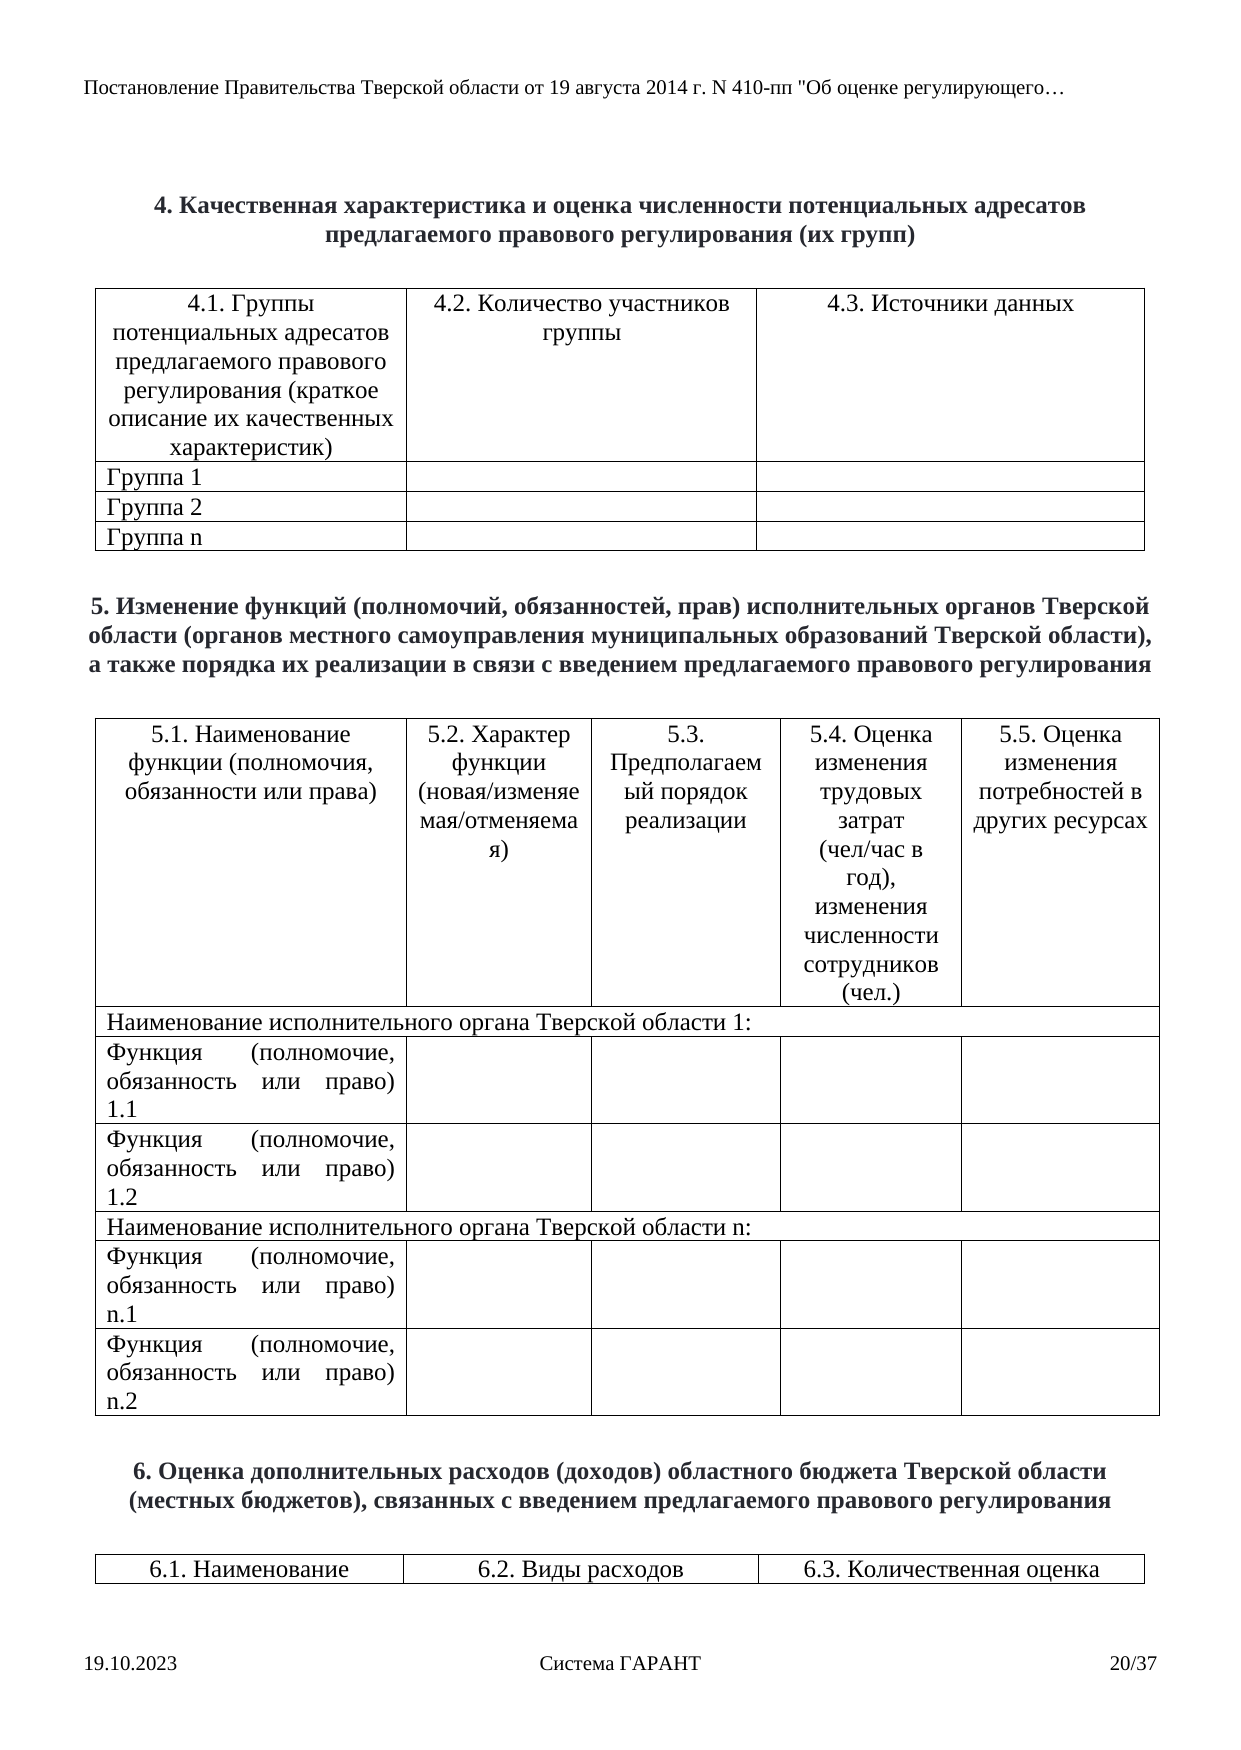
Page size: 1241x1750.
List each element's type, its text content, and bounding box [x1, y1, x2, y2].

table_header 5.2. Характер функции (новая/изменяемая/отменяемая) [407, 719, 591, 1006]
table_cell [962, 1124, 1159, 1211]
table_cell Группа 2 [96, 492, 406, 521]
table_cell [407, 522, 756, 550]
table_cell [757, 522, 1144, 550]
table_header 4.2. Количество участников группы [407, 289, 756, 461]
table_cell [781, 1241, 961, 1328]
table_cell [407, 1037, 591, 1123]
table_cell [592, 1241, 780, 1328]
table_header 4.1. Группы потенциальных адресатов предлагаемого правового регулирования (краткое описание их качественных характеристик) [96, 289, 406, 461]
table_cell [592, 1124, 780, 1211]
table_cell Наименование исполнительного органа Тверской области n: [96, 1212, 1159, 1240]
subtitle 4. Качественная характеристика и оценка численности потенциальных адресатов предлагаемого правового регулирования (их групп) [83, 190, 1157, 247]
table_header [404, 1555, 758, 1583]
table_cell [962, 1241, 1159, 1328]
table_cell [407, 492, 756, 521]
table_header 4.3. Источники данных [757, 289, 1144, 461]
table_cell [781, 1124, 961, 1211]
table_cell Группа 1 [96, 462, 406, 491]
table_cell [781, 1037, 961, 1123]
table_header 5.3. Предполагаемый порядок реализации [592, 719, 780, 1006]
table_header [96, 1555, 403, 1583]
table_cell [781, 1329, 961, 1415]
table_cell [407, 1241, 591, 1328]
table_cell [592, 1037, 780, 1123]
table_header 5.1. Наименование функции (полномочия, обязанности или права) [96, 719, 406, 1006]
table_cell [757, 492, 1144, 521]
table_header 5.5. Оценка изменения потребностей в других ресурсах [962, 719, 1159, 1006]
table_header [759, 1555, 1144, 1583]
table_cell Группа n [96, 522, 406, 550]
table_cell Функция (полномочие, обязанность или право) n.1 [96, 1241, 406, 1328]
table_cell Функция (полномочие, обязанность или право) 1.1 [96, 1037, 406, 1123]
table_header 5.4. Оценка изменения трудовых затрат (чел/час в год), изменения численности сотрудников (чел.) [781, 719, 961, 1006]
table_cell Функция (полномочие, обязанность или право) 1.2 [96, 1124, 406, 1211]
table_cell [592, 1329, 780, 1415]
table_cell [757, 462, 1144, 491]
table_cell Наименование исполнительного органа Тверской области 1: [96, 1007, 1159, 1036]
table_cell [407, 1124, 591, 1211]
table_cell [407, 1329, 591, 1415]
table_cell Функция (полномочие, обязанность или право) n.2 [96, 1329, 406, 1415]
table_cell [962, 1329, 1159, 1415]
subtitle 6. Оценка дополнительных расходов (доходов) областного бюджета Тверской области (местных бюджетов), связанных с введением предлагаемого правового регулирования [83, 1456, 1157, 1513]
subtitle 5. Изменение функций (полномочий, обязанностей, прав) исполнительных органов Тверской области (органов местного самоуправления муниципальных образований Тверской области), а также порядка их реализации в связи с введением предлагаемого правового регулирования [83, 591, 1157, 678]
table_cell [962, 1037, 1159, 1123]
table_cell [407, 462, 756, 491]
